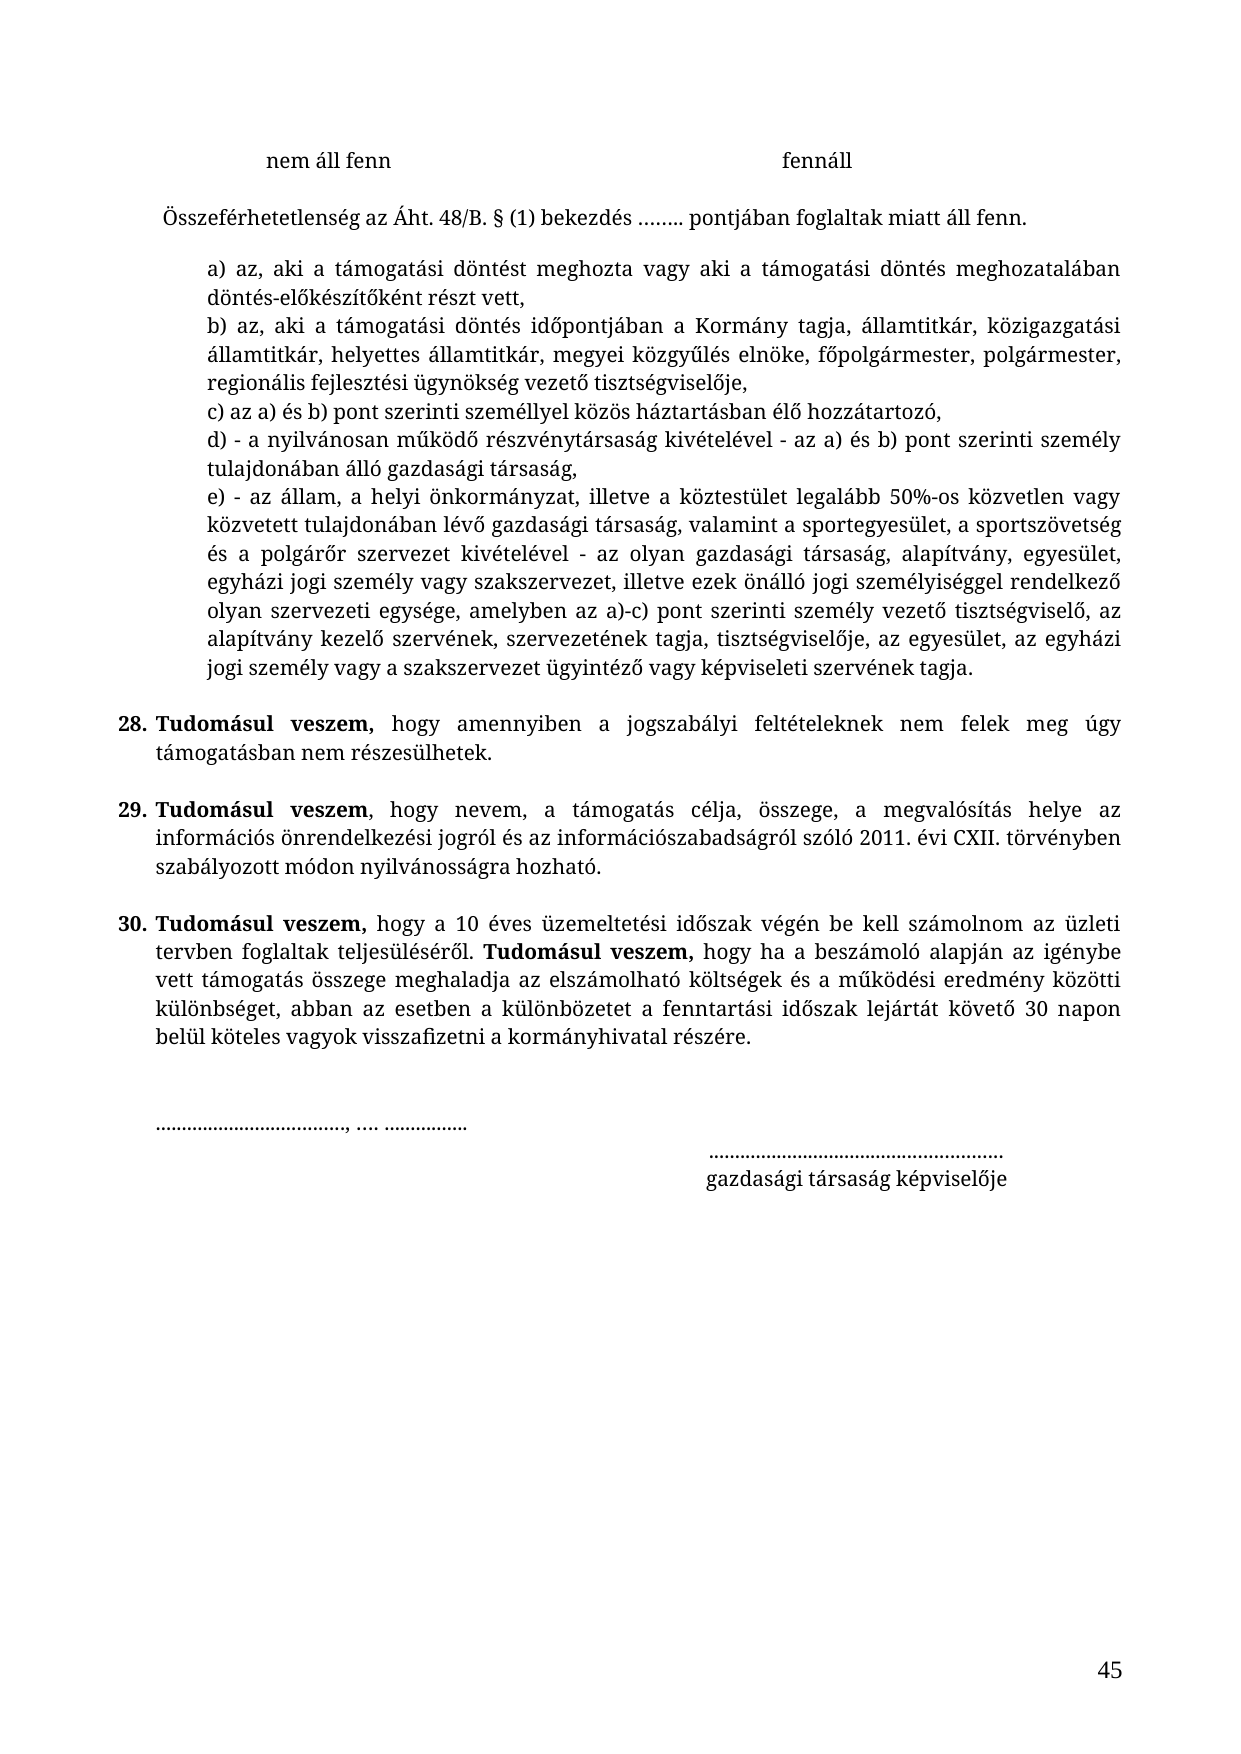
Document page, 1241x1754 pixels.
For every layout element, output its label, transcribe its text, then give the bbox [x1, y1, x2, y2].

text c) az a) és b) pont szerinti személlyel közös háztartásban élő hozzátartozó, [207, 397, 1122, 425]
list Tudomásul veszem, hogy nevem, a támogatás célja, összege, a megvalósítás helye az információs önrendelkezési jogról és az információszabadságról szóló 2011. évi CXII. törvényben szabályozott módon nyilvánosságra hozható. [118, 795, 1122, 880]
text gazdasági társaság képviselője [118, 1164, 1122, 1193]
list Tudomásul veszem, hogy a 10 éves üzemeltetési időszak végén be kell számolnom az üzleti tervben foglaltak teljesüléséről. Tudomásul veszem, hogy ha a beszámoló alapján az igénybe vett támogatás összege meghaladja az elszámolható költségek és a működési eredmény közötti különbséget, abban az esetben a különbözetet a fenntartási időszak lejártát követő 30 napon belül köteles vagyok visszafizetni a kormányhivatal részére. [118, 909, 1122, 1051]
list Tudomásul veszem, hogy amennyiben a jogszabályi feltételeknek nem felek meg úgy támogatásban nem részesülhetek. [118, 709, 1122, 766]
text d) - a nyilvánosan működő részvénytársaság kivételével - az a) és b) pont szerinti személy tulajdonában álló gazdasági társaság, [207, 425, 1122, 482]
text b) az, aki a támogatási döntés időpontjában a Kormány tagja, államtitkár, közigazgatási államtitkár, helyettes államtitkár, megyei közgyűlés elnöke, főpolgármester, polgármester, regionális fejlesztési ügynökség vezető tisztségviselője, [207, 311, 1122, 397]
text Összeférhetetlenség az Áht. 48/B. § (1) bekezdés …….. pontjában foglaltak miatt áll fenn. [162, 203, 1122, 232]
text nem áll fenn fennáll [192, 147, 1122, 175]
text a) az, aki a támogatási döntést meghozta vagy aki a támogatási döntés meghozatalában döntés-előkészítőként részt vett, [207, 254, 1122, 311]
text e) - az állam, a helyi önkormányzat, illetve a köztestület legalább 50%-os közvetlen vagy közvetett tulajdonában lévő gazdasági társaság, valamint a sportegyesület, a sportszövetség és a polgárőr szervezet kivételével - az olyan gazdasági társaság, alapítvány, egyesület, egyházi jogi személy vagy szakszervezet, illetve ezek önálló jogi személyiséggel rendelkező olyan szervezeti egysége, amelyben az a)-c) pont szerinti személy vezető tisztségviselő, az alapítvány kezelő szervének, szervezetének tagja, tisztségviselője, az egyesület, az egyházi jogi személy vagy a szakszervezet ügyintéző vagy képviseleti szervének tagja. [207, 482, 1122, 681]
text ., …. ................ [156, 1108, 1122, 1136]
